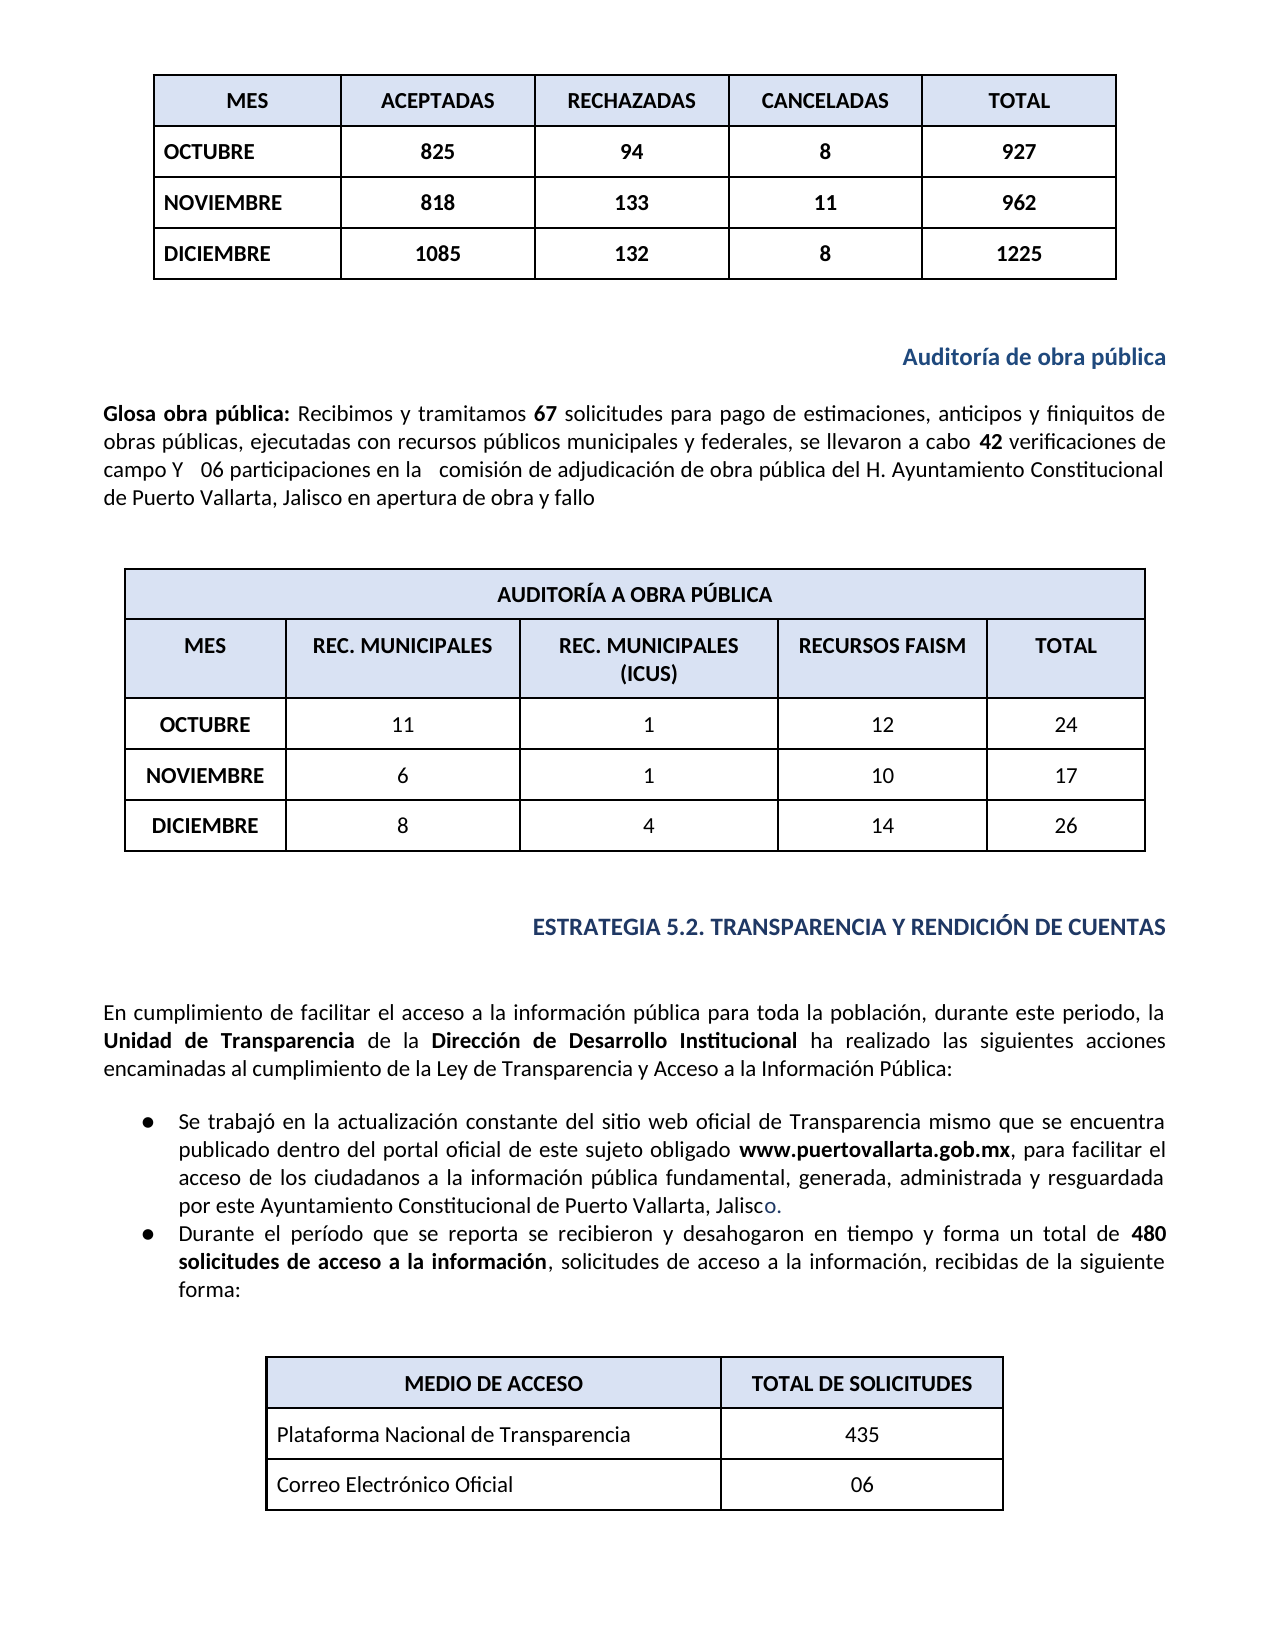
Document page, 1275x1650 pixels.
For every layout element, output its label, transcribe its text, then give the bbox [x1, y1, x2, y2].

table_header TOTAL DE SOLICITUDES [722, 1358, 1002, 1407]
table_cell 26 [988, 801, 1144, 850]
table_cell CANCELADAS [730, 76, 921, 125]
list Durante el período que se reporta se recibieron y desahogaron en tiempo y forma un total de 480 solicitudes de acceso a la información, solicitudes de acceso a la información, recibidas de la siguiente forma: [141, 1219, 1166, 1303]
table_cell Correo Electrónico Oficial [268, 1460, 720, 1509]
table_cell MES [155, 76, 340, 125]
table_cell OCTUBRE [126, 699, 285, 748]
table_cell NOVIEMBRE [155, 178, 340, 227]
table_cell 1225 [923, 229, 1115, 278]
table_cell 24 [988, 699, 1144, 748]
table_cell 818 [342, 178, 534, 227]
table_cell 14 [779, 801, 986, 850]
table_cell 825 [342, 127, 534, 176]
table_cell 962 [923, 178, 1115, 227]
table_cell 1 [521, 699, 777, 748]
table_cell RECHAZADAS [536, 76, 728, 125]
table_cell TOTAL [923, 76, 1115, 125]
table_cell 11 [730, 178, 921, 227]
table_cell 435 [722, 1409, 1002, 1458]
table_cell REC. MUNICIPALES [287, 620, 519, 697]
table_cell OCTUBRE [155, 127, 340, 176]
table_cell 4 [521, 801, 777, 850]
table_header AUDITORÍA A OBRA PÚBLICA [126, 570, 1144, 618]
table_cell 8 [730, 229, 921, 278]
text ESTRATEGIA 5.2. TRANSPARENCIA Y RENDICIÓN DE CUENTAS [103, 911, 1166, 942]
table_cell 94 [536, 127, 728, 176]
table_cell 1 [521, 750, 777, 799]
table_cell 8 [287, 801, 519, 850]
text Glosa obra pública: Recibimos y tramitamos 67 solicitudes para pago de estimaciones, anticipos y finiquitos de obras públicas, ejecutadas con recursos públicos municipales y federales, se llevaron a cabo 42 verificaciones de campo Y 06 participaciones en la comisión de adjudicación de obra pública del H. Ayuntamiento Constitucional de Puerto Vallarta, Jalisco en apertura de obra y fallo [103, 399, 1166, 511]
text Auditoría de obra pública [103, 341, 1166, 371]
text En cumplimiento de facilitar el acceso a la información pública para toda la población, durante este periodo, la Unidad de Transparencia de la Dirección de Desarrollo Institucional ha realizado las siguientes acciones encaminadas al cumplimiento de la Ley de Transparencia y Acceso a la Información Pública: [103, 998, 1166, 1082]
table_cell TOTAL [988, 620, 1144, 697]
table_cell ACEPTADAS [342, 76, 534, 125]
table_cell 132 [536, 229, 728, 278]
table_cell REC. MUNICIPALES (ICUS) [521, 620, 777, 697]
table_header MEDIO DE ACCESO [268, 1358, 720, 1407]
table_cell 927 [923, 127, 1115, 176]
table_cell 11 [287, 699, 519, 748]
table_cell MES [126, 620, 285, 697]
table_cell 10 [779, 750, 986, 799]
table_cell DICIEMBRE [126, 801, 285, 850]
table_cell 1085 [342, 229, 534, 278]
table_cell 8 [730, 127, 921, 176]
table_cell 12 [779, 699, 986, 748]
table_cell RECURSOS FAISM [779, 620, 986, 697]
table_cell 06 [722, 1460, 1002, 1509]
table_cell 133 [536, 178, 728, 227]
table_cell 6 [287, 750, 519, 799]
table_cell DICIEMBRE [155, 229, 340, 278]
table_cell 17 [988, 750, 1144, 799]
list Se trabajó en la actualización constante del sitio web oficial de Transparencia mismo que se encuentra publicado dentro del portal oficial de este sujeto obligado www.puertovallarta.gob.mx, para facilitar el acceso de los ciudadanos a la información pública fundamental, generada, administrada y resguardada por este Ayuntamiento Constitucional de Puerto Vallarta, Jalisco. [141, 1107, 1166, 1219]
table_cell Plataforma Nacional de Transparencia [268, 1409, 720, 1458]
table_cell NOVIEMBRE [126, 750, 285, 799]
